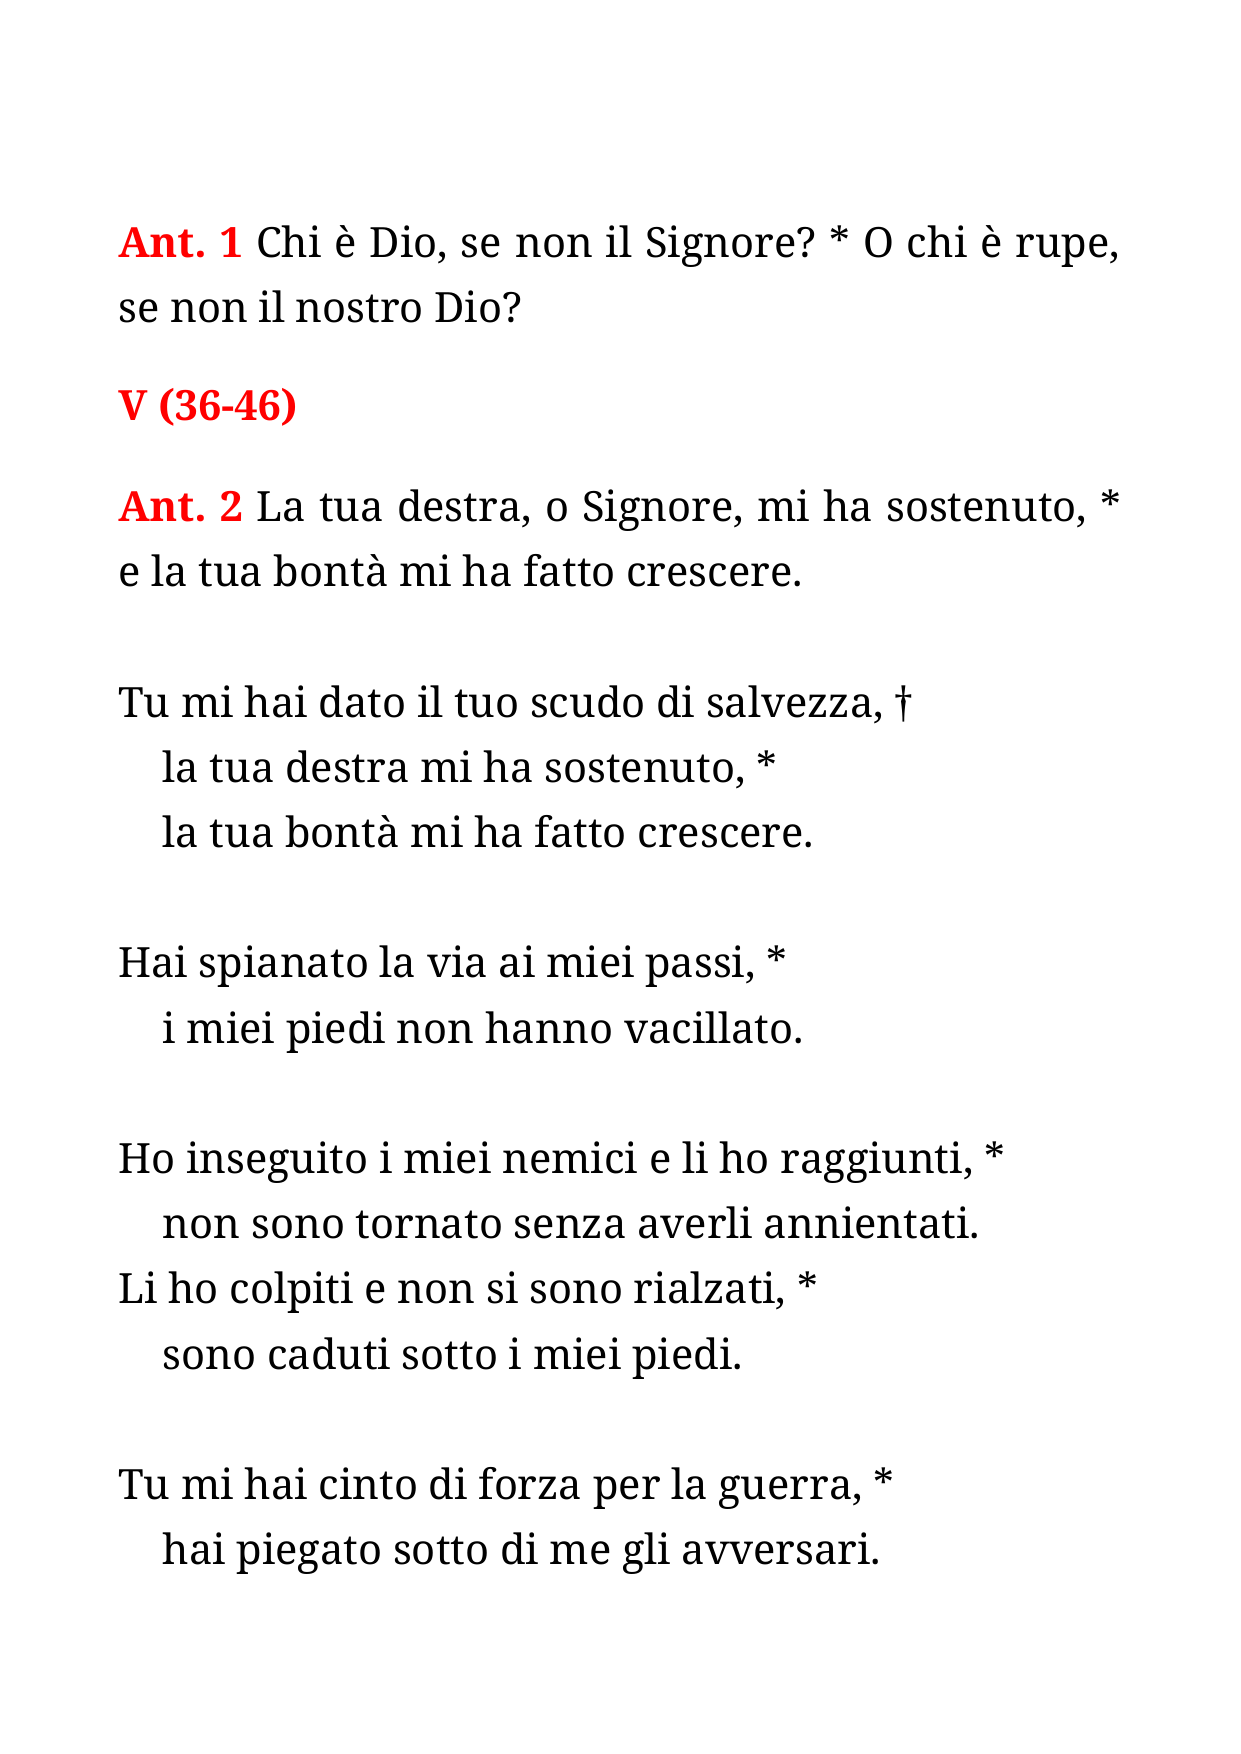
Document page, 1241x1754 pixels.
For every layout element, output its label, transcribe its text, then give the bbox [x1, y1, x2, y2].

text Hai spianato la via ai miei passi, * [118, 933, 1122, 990]
text Ant. 1 Chi è Dio, se non il Signore? * O chi è rupe, se non il nostro Dio? [118, 213, 1122, 335]
text sono caduti sotto i miei piedi. [118, 1324, 1122, 1381]
text la tua bontà mi ha fatto crescere. [118, 803, 1122, 859]
text Tu mi hai cinto di forza per la guerra, * [118, 1455, 1122, 1512]
text non sono tornato senza averli annientati. [118, 1194, 1122, 1251]
text Ant. 2 La tua destra, o Signore, mi ha sostenuto, * e la tua bontà mi ha fatto crescere. [118, 477, 1122, 599]
text Li ho colpiti e non si sono rialzati, * [118, 1259, 1122, 1316]
text i miei piedi non hanno vacillato. [118, 998, 1122, 1055]
text hai piegato sotto di me gli avversari. [118, 1520, 1122, 1577]
text V (36-46) [118, 376, 1122, 432]
text la tua destra mi ha sostenuto, * [118, 738, 1122, 794]
text Ho inseguito i miei nemici e li ho raggiunti, * [118, 1129, 1122, 1186]
text Tu mi hai dato il tuo scudo di salvezza, † [118, 672, 1122, 729]
